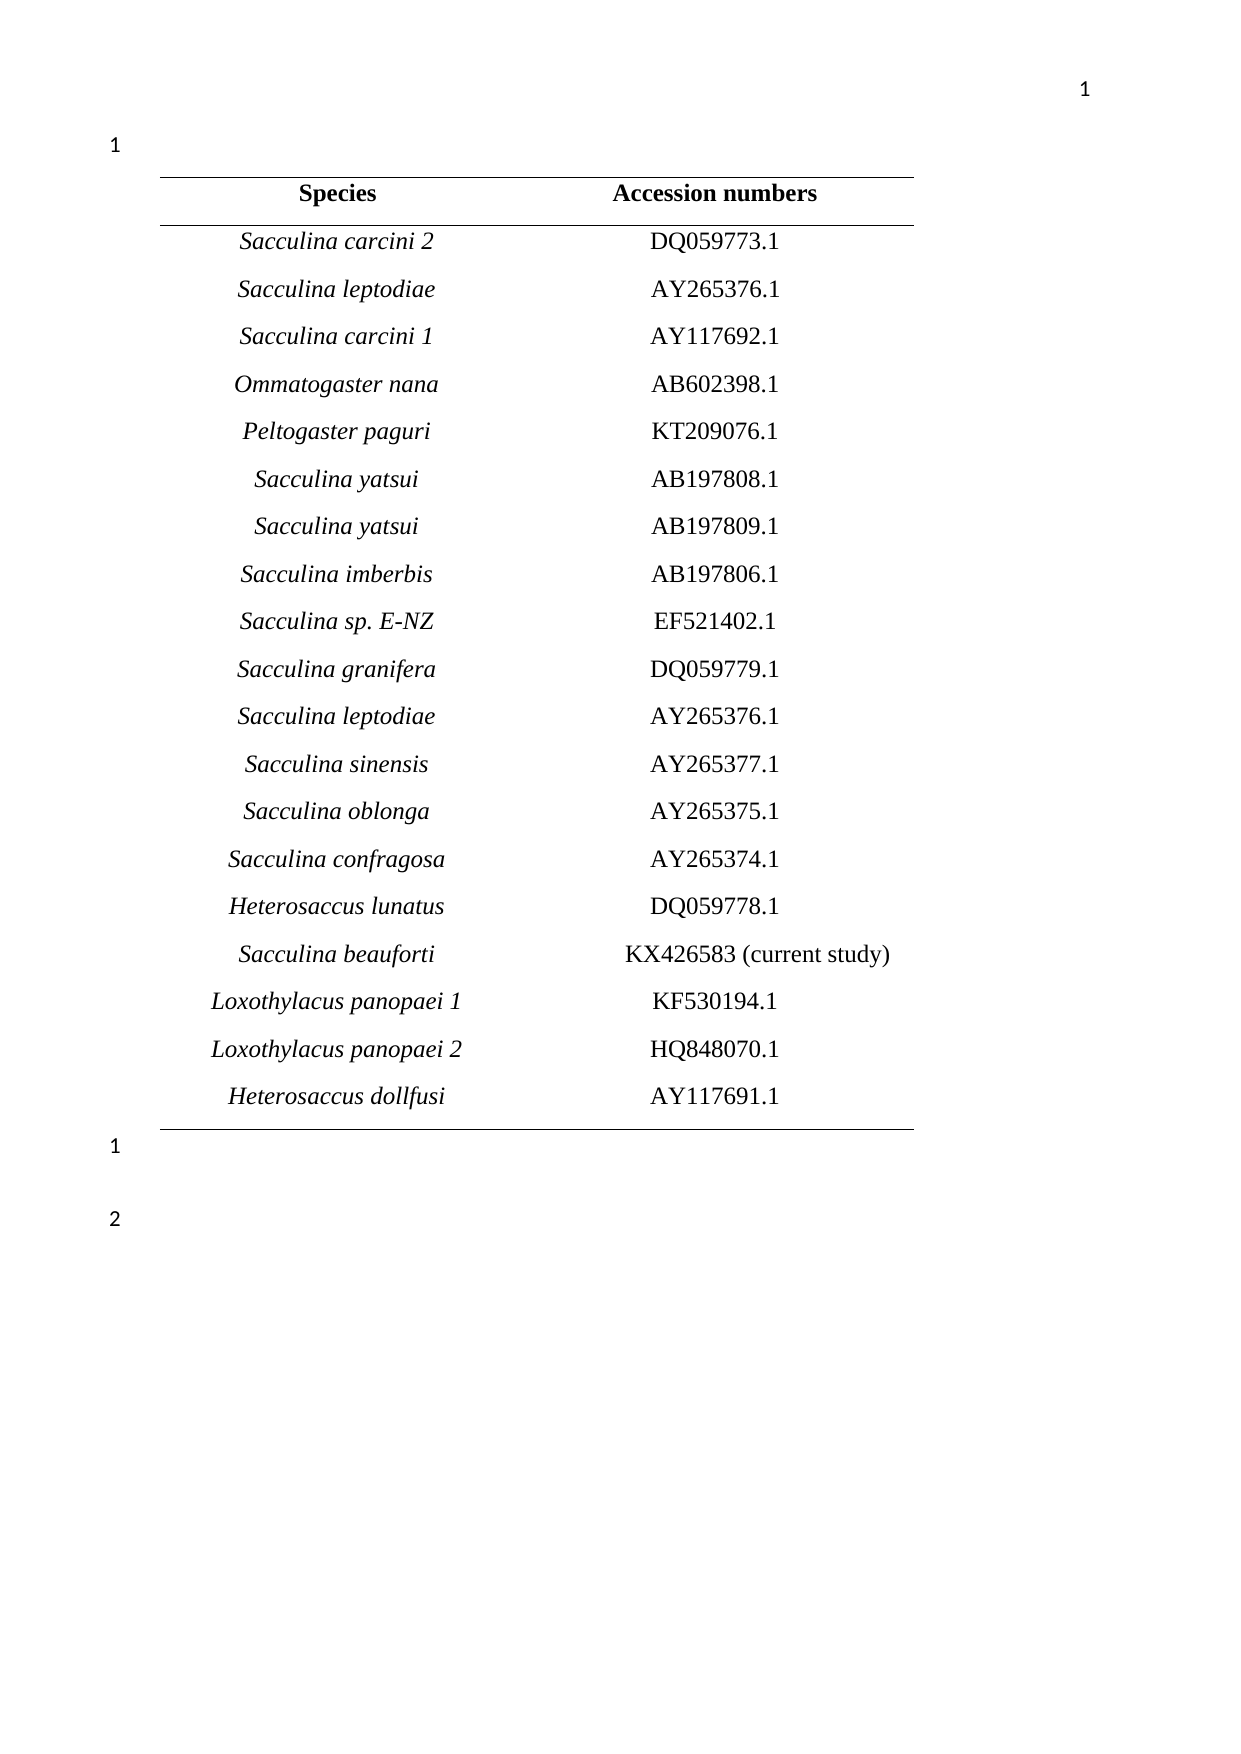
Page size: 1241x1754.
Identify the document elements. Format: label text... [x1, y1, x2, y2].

table_cell DQ059778.1 [516, 891, 914, 939]
table_cell Sacculina yatsui [160, 464, 516, 511]
table_cell Peltogaster paguri [160, 416, 516, 464]
table_cell AB197806.1 [516, 559, 914, 606]
table_cell Sacculina beauforti [160, 939, 516, 986]
table_cell AY117691.1 [516, 1081, 914, 1129]
table_cell Sacculina carcini 2 [160, 226, 516, 274]
table_cell Sacculina leptodiae [160, 274, 516, 321]
table_cell AY265376.1 [516, 274, 914, 321]
table_cell AB602398.1 [516, 369, 914, 416]
table_cell AY265374.1 [516, 844, 914, 891]
table_cell Loxothylacus panopaei 1 [160, 986, 516, 1034]
table_cell AB197808.1 [516, 464, 914, 511]
table_cell KX426583 (current study) [516, 939, 914, 986]
table_cell Sacculina imberbis [160, 559, 516, 606]
table_cell DQ059773.1 [516, 226, 914, 274]
table_cell Loxothylacus panopaei 2 [160, 1034, 516, 1081]
table_cell KF530194.1 [516, 986, 914, 1034]
table_cell AY265377.1 [516, 749, 914, 796]
table_cell Sacculina leptodiae [160, 701, 516, 749]
table_cell Sacculina sinensis [160, 749, 516, 796]
table_cell DQ059779.1 [516, 654, 914, 701]
table_header Accession numbers [516, 178, 914, 225]
table_cell Sacculina oblonga [160, 796, 516, 844]
table_cell Heterosaccus dollfusi [160, 1081, 516, 1129]
table_cell Sacculina confragosa [160, 844, 516, 891]
table_cell Sacculina granifera [160, 654, 516, 701]
table_cell Ommatogaster nana [160, 369, 516, 416]
table_cell Heterosaccus lunatus [160, 891, 516, 939]
table_cell Sacculina yatsui [160, 511, 516, 559]
table_cell Sacculina sp. E-NZ [160, 606, 516, 654]
table_cell KT209076.1 [516, 416, 914, 464]
table_cell HQ848070.1 [516, 1034, 914, 1081]
table_cell Sacculina carcini 1 [160, 321, 516, 369]
table_cell EF521402.1 [516, 606, 914, 654]
table_cell AB197809.1 [516, 511, 914, 559]
table_cell AY265375.1 [516, 796, 914, 844]
table_header Species [160, 178, 516, 225]
table_cell AY117692.1 [516, 321, 914, 369]
table_cell AY265376.1 [516, 701, 914, 749]
